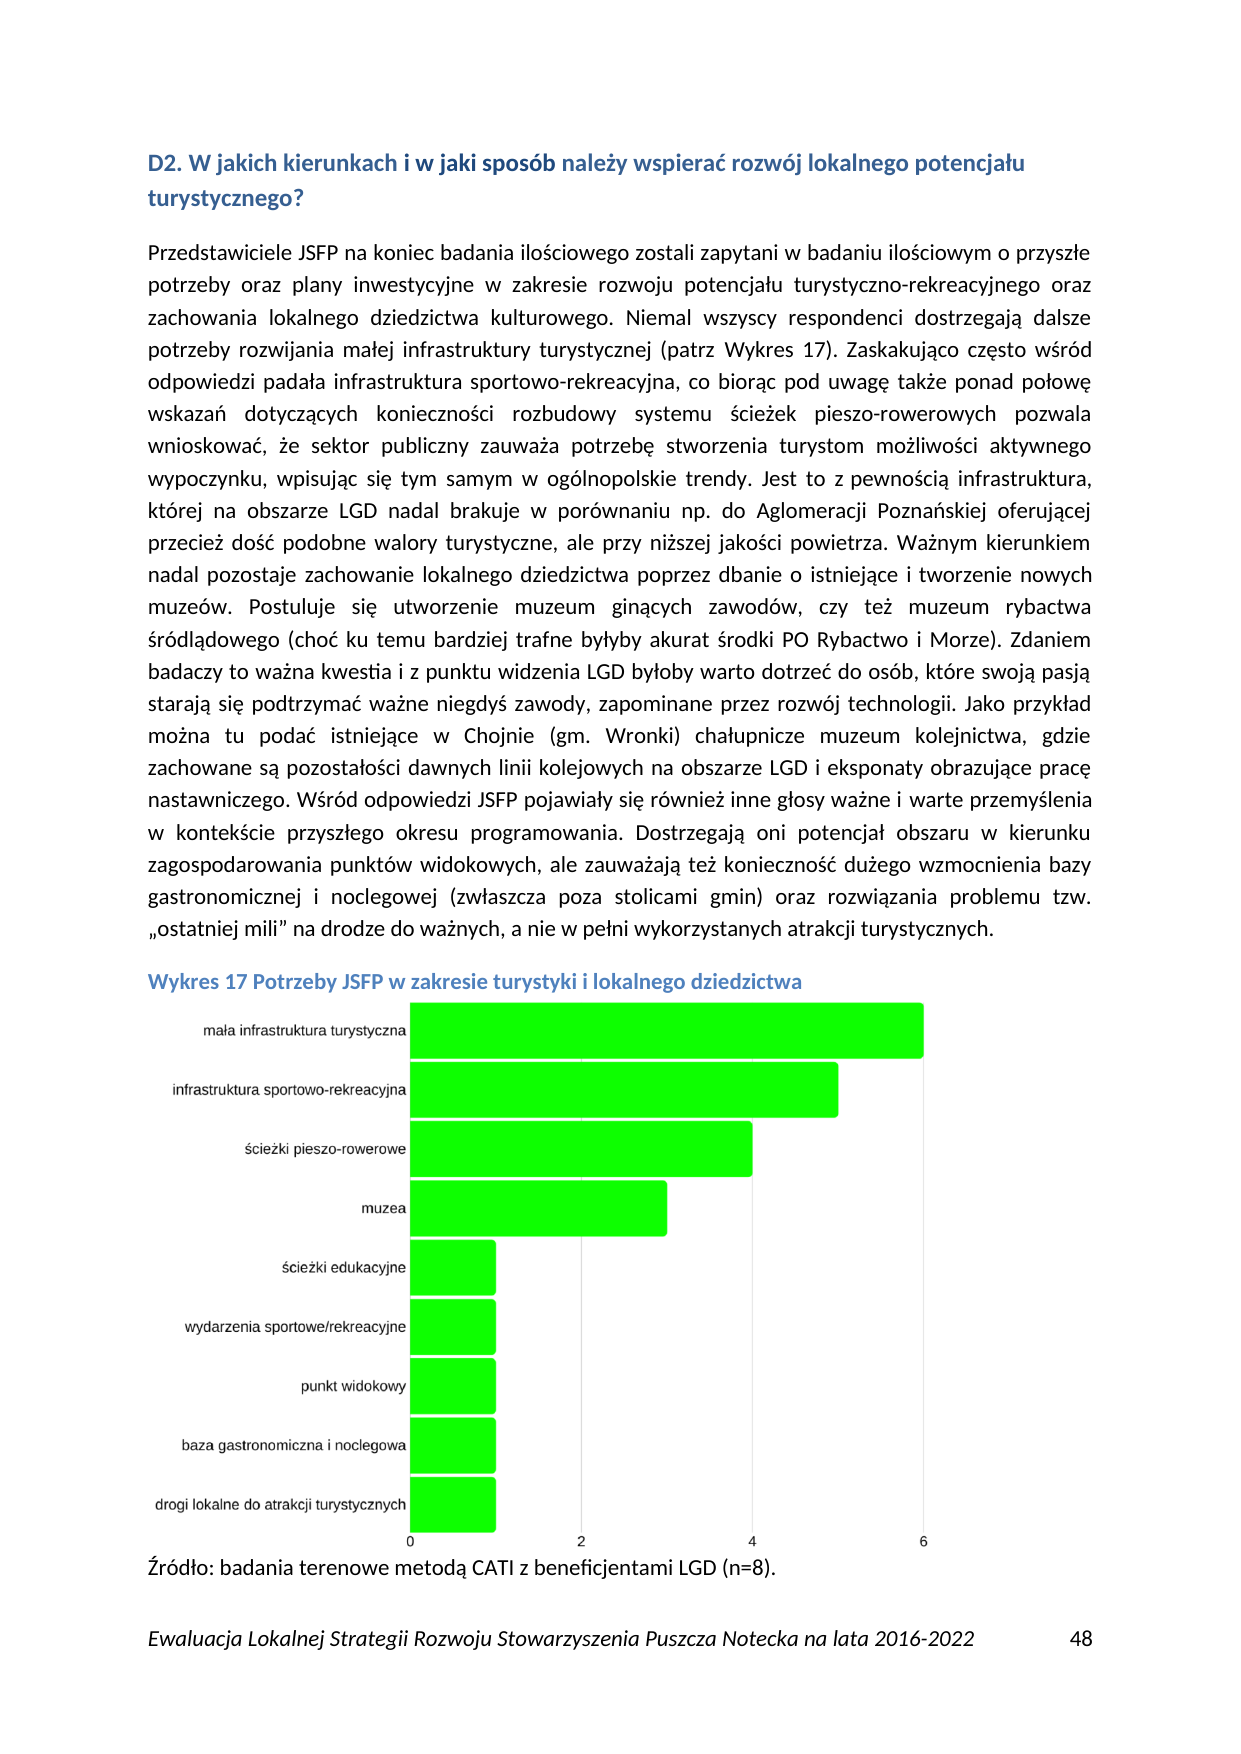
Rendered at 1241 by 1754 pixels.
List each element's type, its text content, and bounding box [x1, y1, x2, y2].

text Wykres 17 Potrzeby JSFP w zakresie turystyki i lokalnego dziedzictwa [148, 967, 1093, 995]
text Przedstawiciele JSFP na koniec badania ilościowego zostali zapytani w badaniu ilościowym o przyszłe potrzeby oraz plany inwestycyjne w zakresie rozwoju potencjału turystyczno-rekreacyjnego oraz zachowania lokalnego dziedzictwa kulturowego. Niemal wszyscy respondenci dostrzegają dalsze potrzeby rozwijania małej infrastruktury turystycznej (patrz Wykres 17). Zaskakująco często wśród odpowiedzi padała infrastruktura sportowo-rekreacyjna, co biorąc pod uwagę także ponad połowę wskazań dotyczących konieczności rozbudowy systemu ścieżek pieszo-rowerowych pozwala wnioskować, że sektor publiczny zauważa potrzebę stworzenia turystom możliwości aktywnego wypoczynku, wpisując się tym samym w ogólnopolskie trendy. Jest to z pewnością infrastruktura, której na obszarze LGD nadal brakuje w porównaniu np. do Aglomeracji Poznańskiej oferującej przecież dość podobne walory turystyczne, ale przy niższej jakości powietrza. Ważnym kierunkiem nadal pozostaje zachowanie lokalnego dziedzictwa poprzez dbanie o istniejące i tworzenie nowych muzeów. Postuluje się utworzenie muzeum ginących zawodów, czy też muzeum rybactwa śródlądowego (choć ku temu bardziej trafne byłyby akurat środki PO Rybactwo i Morze). Zdaniem badaczy to ważna kwestia i z punktu widzenia LGD byłoby warto dotrzeć do osób, które swoją pasją starają się podtrzymać ważne niegdyś zawody, zapominane przez rozwój technologii. Jako przykład można tu podać istniejące w Chojnie (gm. Wronki) chałupnicze muzeum kolejnictwa, gdzie zachowane są pozostałości dawnych linii kolejowych na obszarze LGD i eksponaty obrazujące pracę nastawniczego. Wśród odpowiedzi JSFP pojawiały się również inne głosy ważne i warte przemyślenia w kontekście przyszłego okresu programowania. Dostrzegają oni potencjał obszaru w kierunku zagospodarowania punktów widokowych, ale zauważają też konieczność dużego wzmocnienia bazy gastronomicznej i noclegowej (zwłaszcza poza stolicami gmin) oraz rozwiązania problemu tzw. „ostatniej mili” na drodze do ważnych, a nie w pełni wykorzystanych atrakcji turystycznych. [148, 238, 1093, 942]
picture [147, 995, 932, 1550]
text Źródło: badania terenowe metodą CATI z beneficjentami LGD (n=8). [148, 1553, 1093, 1582]
subtitle D2. W jakich kierunkach i w jaki sposób należy wspierać rozwój lokalnego potencjału turystycznego? [148, 148, 1093, 213]
